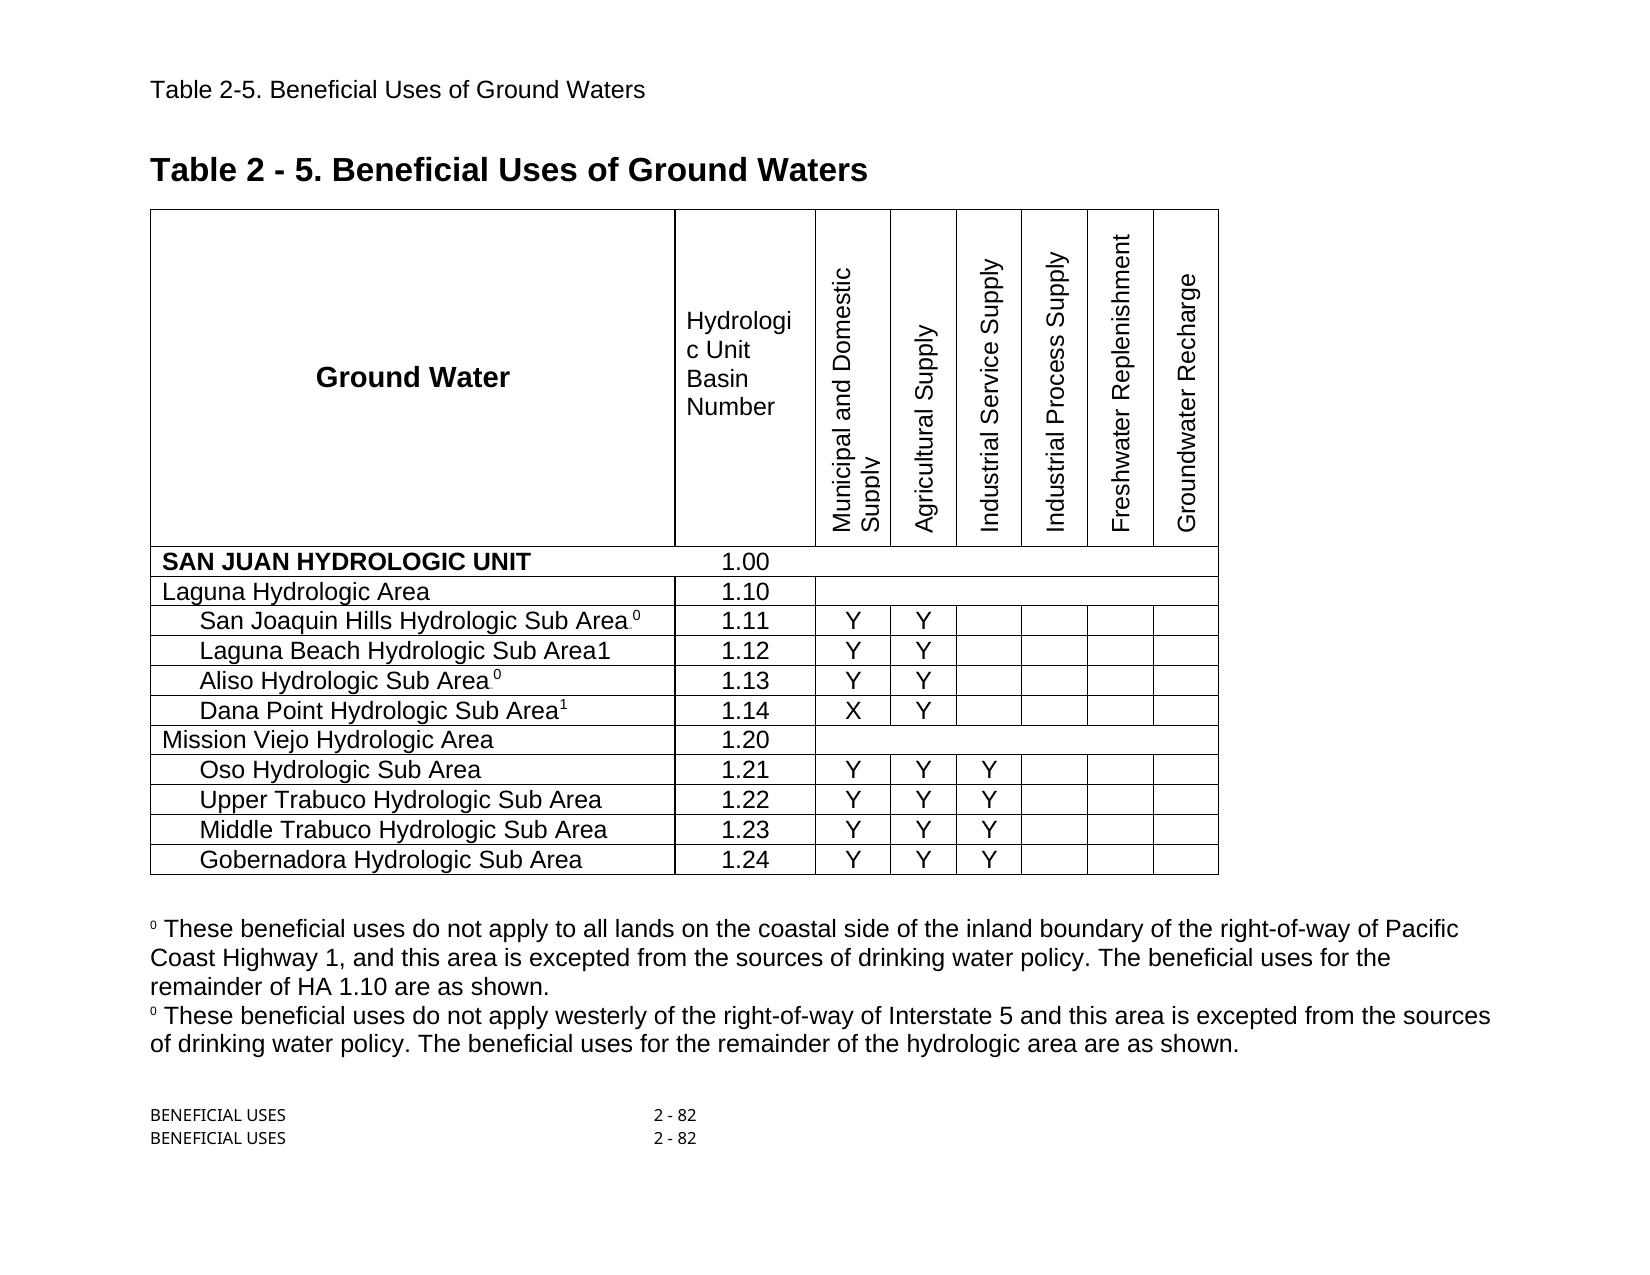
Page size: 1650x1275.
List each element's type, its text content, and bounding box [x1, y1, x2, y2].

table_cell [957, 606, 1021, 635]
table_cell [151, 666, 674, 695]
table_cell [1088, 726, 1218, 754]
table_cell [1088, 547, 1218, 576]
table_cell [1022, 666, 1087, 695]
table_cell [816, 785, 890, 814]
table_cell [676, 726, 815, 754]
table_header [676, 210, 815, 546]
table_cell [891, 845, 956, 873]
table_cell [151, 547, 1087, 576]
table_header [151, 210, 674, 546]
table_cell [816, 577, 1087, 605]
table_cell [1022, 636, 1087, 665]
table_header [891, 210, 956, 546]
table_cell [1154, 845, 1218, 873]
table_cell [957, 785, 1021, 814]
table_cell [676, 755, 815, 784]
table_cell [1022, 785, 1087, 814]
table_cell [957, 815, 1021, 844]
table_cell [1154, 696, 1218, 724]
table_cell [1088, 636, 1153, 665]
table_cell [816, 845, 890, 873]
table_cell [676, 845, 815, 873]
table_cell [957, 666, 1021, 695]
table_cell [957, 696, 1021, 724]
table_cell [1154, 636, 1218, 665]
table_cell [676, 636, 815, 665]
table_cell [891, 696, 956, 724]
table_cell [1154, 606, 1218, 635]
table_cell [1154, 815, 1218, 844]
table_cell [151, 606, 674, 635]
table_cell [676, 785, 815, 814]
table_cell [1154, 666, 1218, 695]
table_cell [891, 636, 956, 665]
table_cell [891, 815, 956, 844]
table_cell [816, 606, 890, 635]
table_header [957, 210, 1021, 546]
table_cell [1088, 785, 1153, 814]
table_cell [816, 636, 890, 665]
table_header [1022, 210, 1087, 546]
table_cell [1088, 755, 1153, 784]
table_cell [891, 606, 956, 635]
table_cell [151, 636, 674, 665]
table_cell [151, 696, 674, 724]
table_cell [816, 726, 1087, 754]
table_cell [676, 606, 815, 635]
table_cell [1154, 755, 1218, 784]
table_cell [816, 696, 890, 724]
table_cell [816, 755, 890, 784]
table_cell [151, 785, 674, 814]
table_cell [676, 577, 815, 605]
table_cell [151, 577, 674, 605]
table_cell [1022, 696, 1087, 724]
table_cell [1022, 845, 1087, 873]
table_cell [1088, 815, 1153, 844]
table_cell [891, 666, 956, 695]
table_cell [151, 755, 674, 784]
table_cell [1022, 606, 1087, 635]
text Table 2 - 5. Beneficial Uses of Ground Waters [150, 150, 1500, 188]
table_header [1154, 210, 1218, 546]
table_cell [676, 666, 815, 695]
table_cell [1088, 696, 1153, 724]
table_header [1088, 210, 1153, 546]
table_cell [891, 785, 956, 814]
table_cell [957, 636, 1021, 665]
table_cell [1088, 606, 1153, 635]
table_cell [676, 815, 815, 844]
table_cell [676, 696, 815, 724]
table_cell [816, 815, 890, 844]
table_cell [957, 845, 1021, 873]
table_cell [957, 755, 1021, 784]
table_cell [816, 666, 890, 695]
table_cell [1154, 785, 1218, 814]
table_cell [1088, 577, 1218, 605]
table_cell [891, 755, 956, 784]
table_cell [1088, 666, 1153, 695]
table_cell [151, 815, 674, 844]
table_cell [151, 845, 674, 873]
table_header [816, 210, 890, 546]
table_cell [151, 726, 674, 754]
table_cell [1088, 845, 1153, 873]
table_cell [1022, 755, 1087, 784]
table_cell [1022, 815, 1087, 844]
